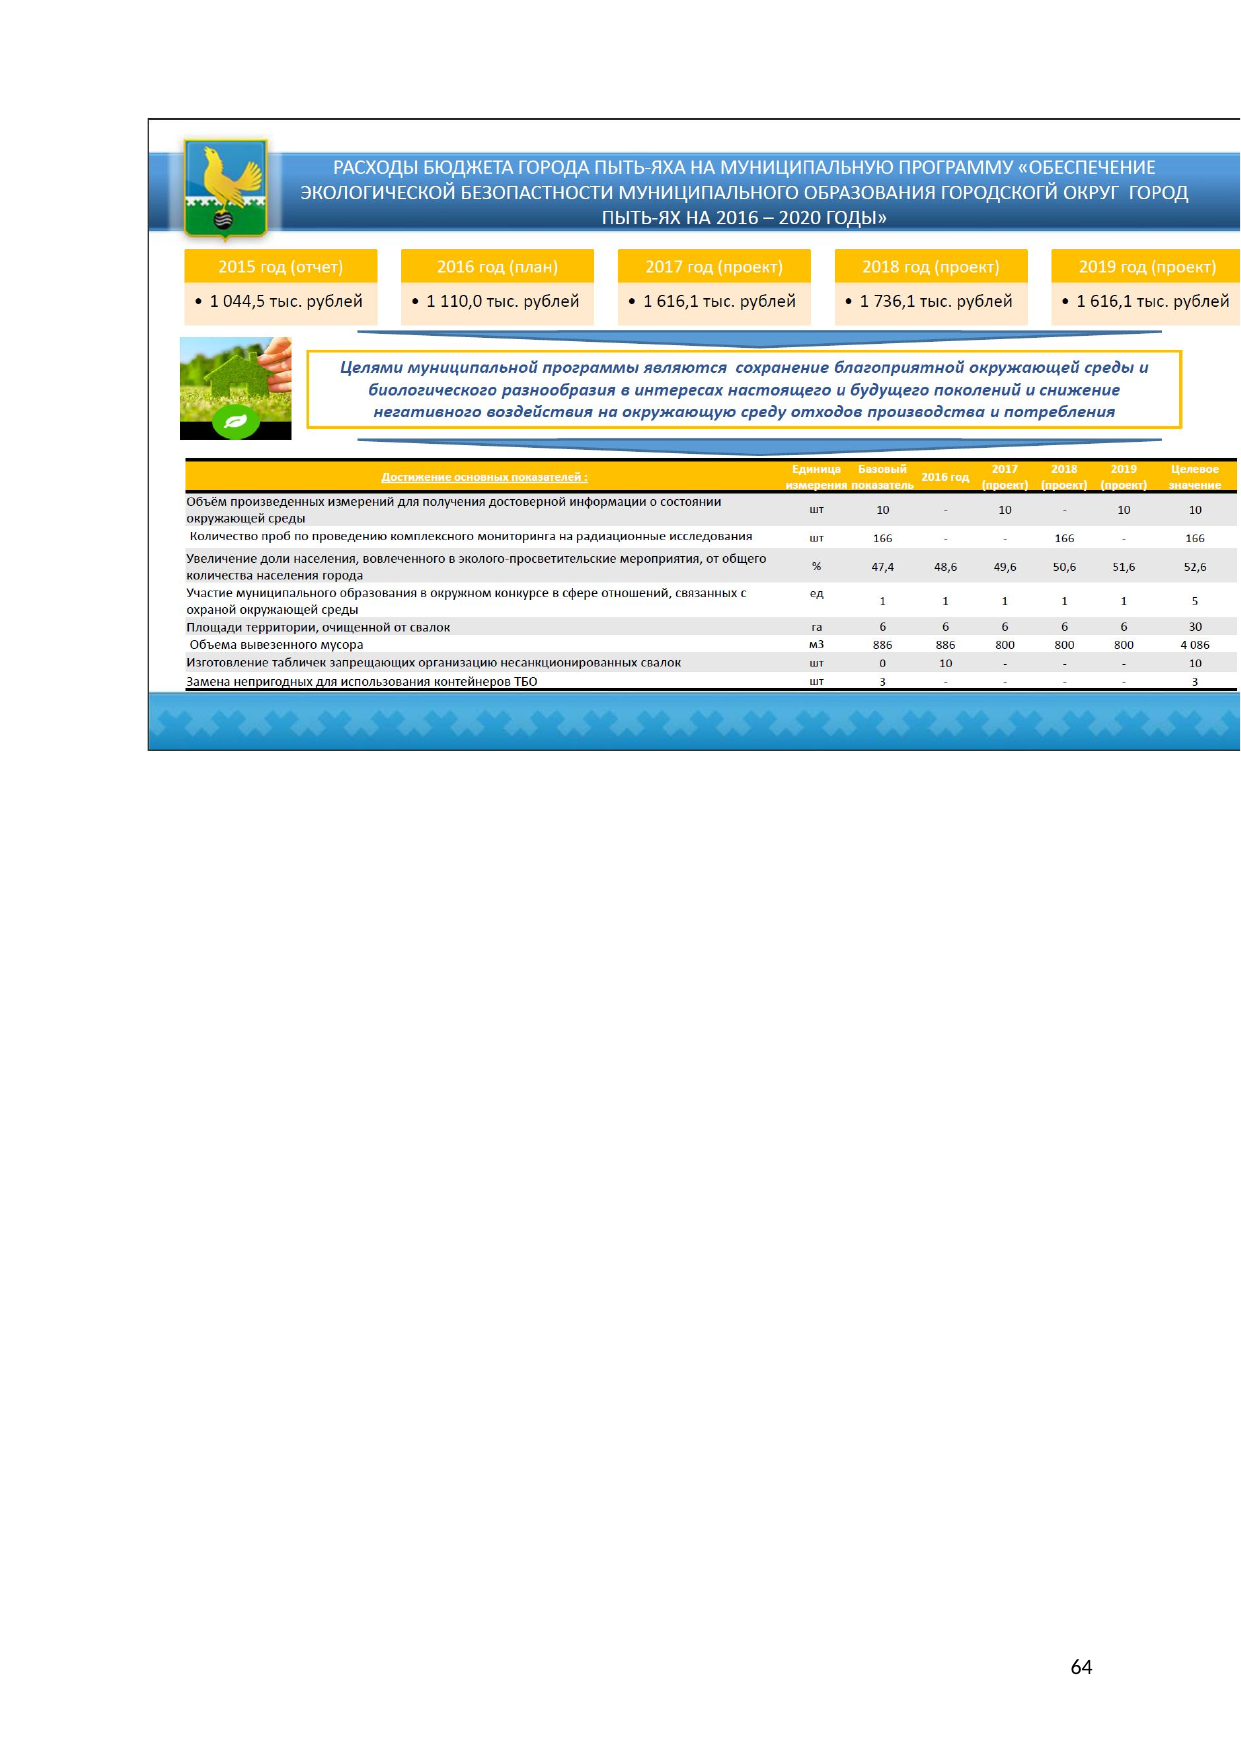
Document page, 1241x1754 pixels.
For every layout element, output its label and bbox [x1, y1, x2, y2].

picture [147, 118, 1241, 751]
